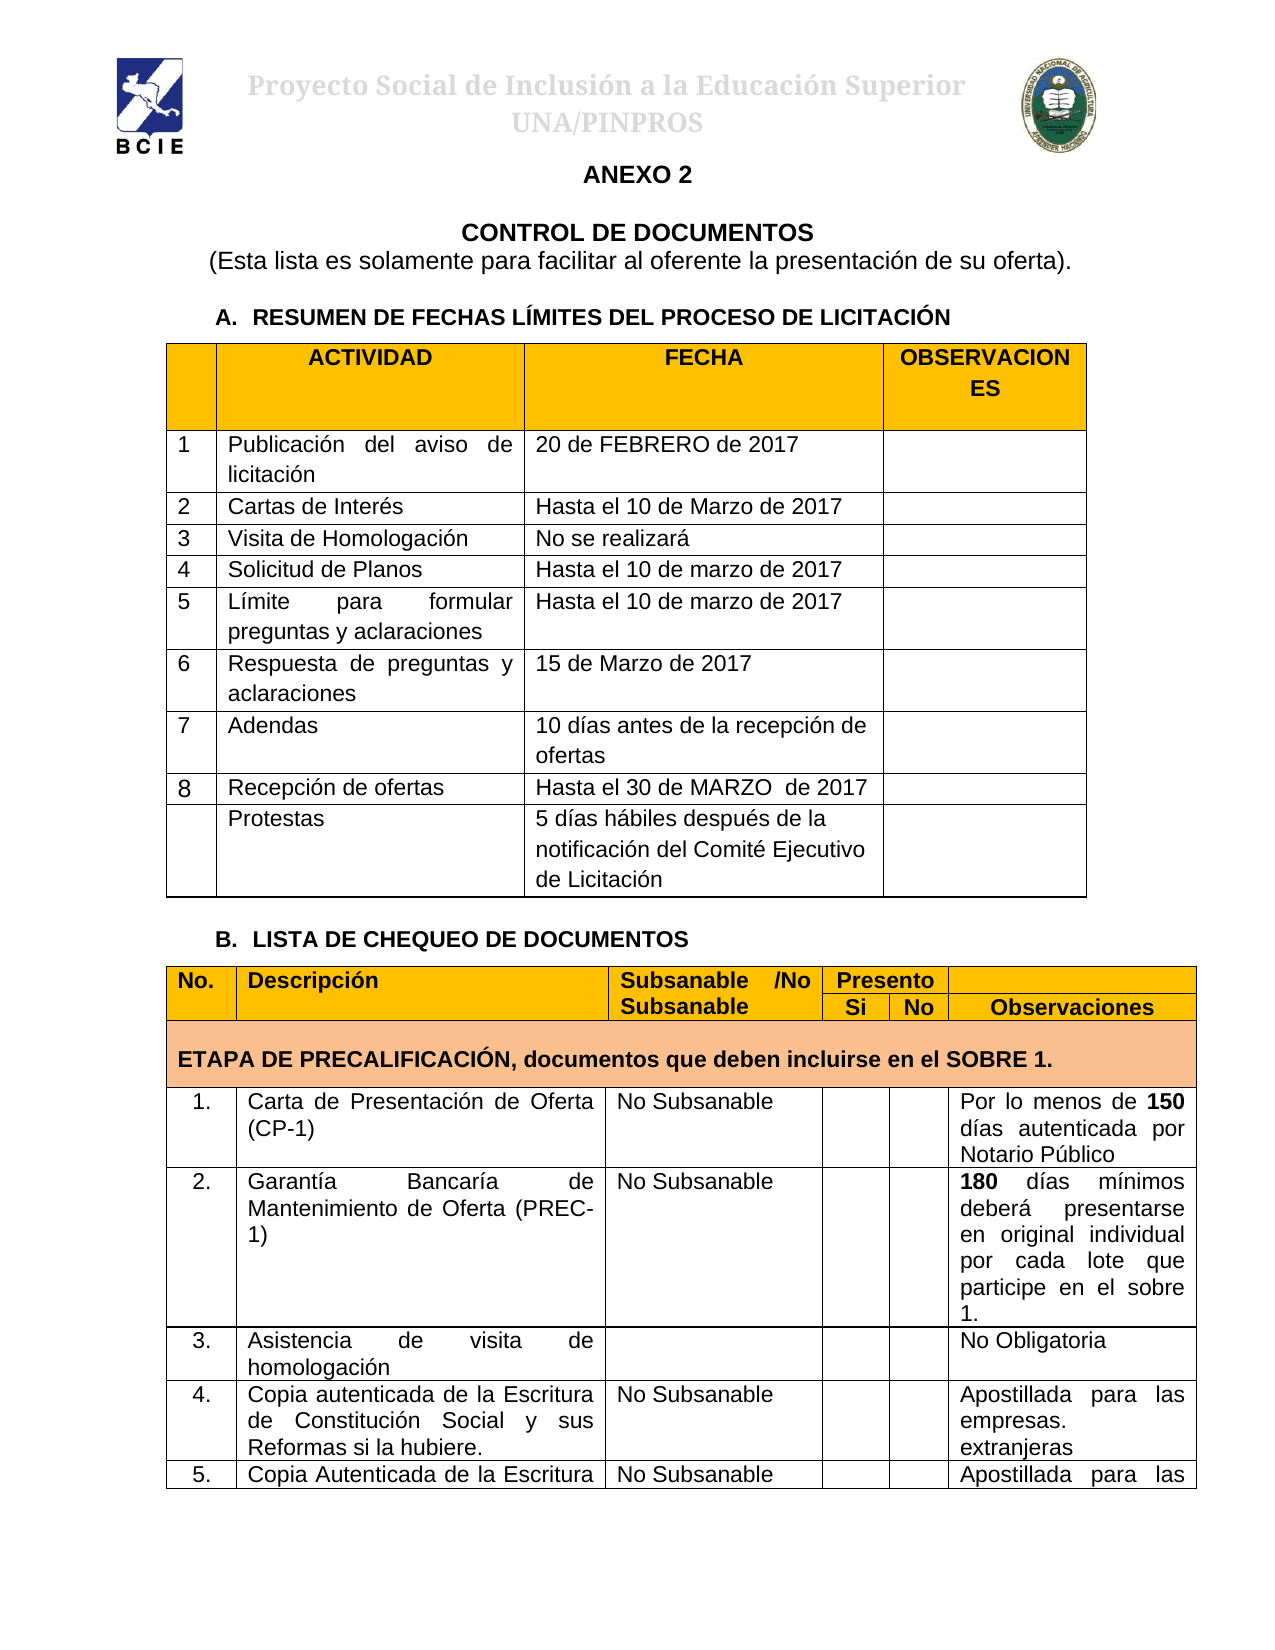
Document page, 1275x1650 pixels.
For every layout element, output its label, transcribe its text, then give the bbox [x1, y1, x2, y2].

table_cell [823, 1461, 889, 1488]
list LISTA DE CHEQUEO DE DOCUMENTOS [215, 926, 1098, 952]
table_cell [167, 1168, 236, 1326]
list RESUMEN DE FECHAS LÍMITES DEL PROCESO DE LICITACIÓN [215, 304, 1098, 330]
table_cell Hasta el 30 de MARZO de 2017 [525, 774, 883, 804]
table_header ACTIVIDAD [217, 344, 524, 430]
table_cell 20 de FEBRERO de 2017 [525, 431, 883, 492]
table_cell 5 [167, 588, 216, 649]
table_cell Carta de Presentación de Oferta (CP-1) [237, 1088, 605, 1167]
table_cell No se realizará [525, 525, 883, 555]
table_header Subsanable /No Subsanable [609, 967, 822, 1020]
table_cell Hasta el 10 de marzo de 2017 [525, 588, 883, 649]
table_cell No Subsanable [606, 1381, 822, 1460]
table_cell [884, 588, 1086, 649]
table_header Presento [823, 967, 948, 993]
table_cell Protestas [217, 805, 524, 896]
table_cell [890, 1168, 948, 1326]
table_cell ETAPA DE PRECALIFICACIÓN, documentos que deben incluirse en el SOBRE 1. [167, 1021, 1196, 1087]
table_cell Solicitud de Planos [217, 556, 524, 587]
table_cell [884, 712, 1086, 773]
table_cell [884, 774, 1086, 804]
text (Esta lista es solamente para facilitar al oferente la presentación de su oferta). [177, 246, 1098, 275]
table_cell [167, 1461, 236, 1488]
table_cell [823, 1088, 889, 1167]
table_cell 15 de Marzo de 2017 [525, 650, 883, 711]
table_cell No [890, 994, 948, 1020]
table_cell Cartas de Interés [217, 493, 524, 524]
table_cell No Subsanable [606, 1088, 822, 1167]
table_cell [884, 805, 1086, 896]
table_cell [890, 1461, 948, 1488]
table_cell [167, 1088, 236, 1167]
table_cell Adendas [217, 712, 524, 773]
table_cell 5 días hábiles después de la notificación del Comité Ejecutivo de Licitación [525, 805, 883, 896]
table_cell Copia autenticada de la Escritura de Constitución Social y sus Reformas si la hubiere. [237, 1381, 605, 1460]
table_cell 2 [167, 493, 216, 524]
table_cell [167, 1328, 236, 1380]
table_cell No Obligatoria [949, 1328, 1196, 1380]
table_cell Apostillada para las empresas. extranjeras [949, 1381, 1196, 1460]
table_cell [823, 1381, 889, 1460]
table_header OBSERVACIONES [884, 344, 1086, 430]
table_cell [606, 1328, 822, 1380]
table_header Descripción [237, 967, 608, 1020]
table_cell Hasta el 10 de Marzo de 2017 [525, 493, 883, 524]
table_cell Respuesta de preguntas y aclaraciones [217, 650, 524, 711]
table_cell Observaciones [949, 994, 1196, 1020]
table_cell Publicación del aviso de licitación [217, 431, 524, 492]
table_cell Recepción de ofertas [217, 774, 524, 804]
table_cell [167, 805, 216, 896]
table_cell Asistencia de visita de homologación [237, 1328, 605, 1380]
table_cell [823, 1168, 889, 1326]
table_header [167, 344, 216, 430]
table_cell Límite para formular preguntas y aclaraciones [217, 588, 524, 649]
text ANEXO 2 [177, 160, 1098, 189]
table_cell Visita de Homologación [217, 525, 524, 555]
table_cell [890, 1328, 948, 1380]
table_cell 3 [167, 525, 216, 555]
table_cell No Subsanable [606, 1461, 822, 1488]
table_header FECHA [525, 344, 883, 430]
picture [116, 58, 183, 154]
table_cell 10 días antes de la recepción de ofertas [525, 712, 883, 773]
table_header No. [167, 967, 236, 1020]
table_cell 8 [167, 774, 216, 804]
table_cell 180 días mínimos deberá presentarse en original individual por cada lote que participe en el sobre 1. [949, 1168, 1196, 1326]
table_cell [823, 1328, 889, 1380]
picture [1021, 58, 1097, 153]
table_cell 6 [167, 650, 216, 711]
table_cell No Subsanable [606, 1168, 822, 1326]
table_cell 4 [167, 556, 216, 587]
table_cell Apostillada para las empresas extranjeras [949, 1461, 1196, 1488]
table_cell Por lo menos de 150 días autenticada por Notario Público [949, 1088, 1196, 1167]
table_cell [167, 1381, 236, 1460]
table_cell 1 [167, 431, 216, 492]
table_cell Copia Autenticada de la Escritura del Poder con que actúa el Representante Legal de la Empresa [237, 1461, 605, 1488]
table_cell [884, 525, 1086, 555]
table_cell [890, 1381, 948, 1460]
table_cell [884, 650, 1086, 711]
text CONTROL DE DOCUMENTOS [177, 217, 1098, 246]
table_cell 7 [167, 712, 216, 773]
table_cell Hasta el 10 de marzo de 2017 [525, 556, 883, 587]
table_cell [884, 556, 1086, 587]
table_cell [884, 431, 1086, 492]
table_header [949, 967, 1196, 993]
table_cell [890, 1088, 948, 1167]
table_cell [884, 493, 1086, 524]
table_cell Si [823, 994, 889, 1020]
table_cell Garantía Bancaría de Mantenimiento de Oferta (PREC-1) [237, 1168, 605, 1326]
